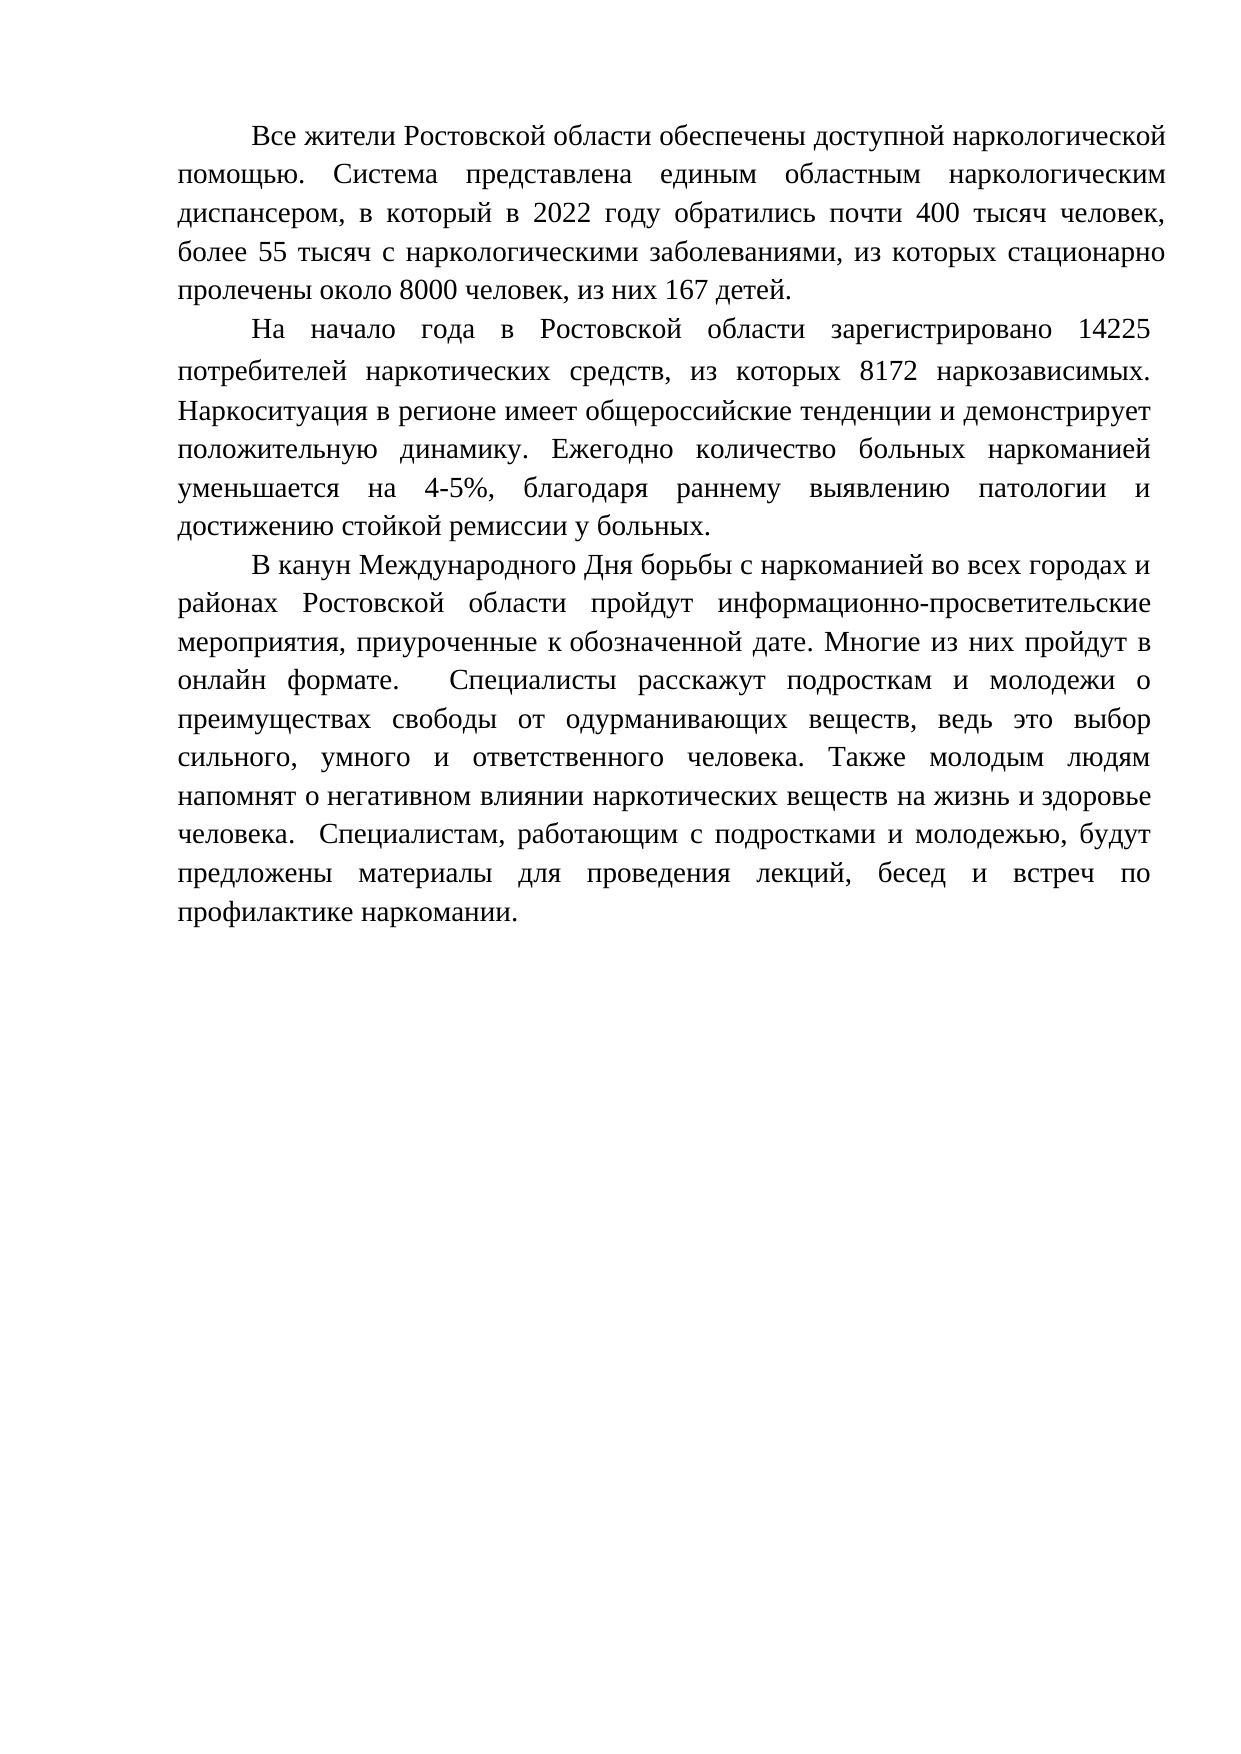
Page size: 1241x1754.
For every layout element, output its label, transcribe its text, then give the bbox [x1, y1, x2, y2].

text На начало года в Ростовской области зарегистрировано 14225 потребителей наркотических средств, из которых 8172 наркозависимых. Наркоситуация в регионе имеет общероссийские тенденции и демонстрирует положительную динамику. Ежегодно количество больных наркоманией уменьшается на 4-5%, благодаря раннему выявлению патологии и достижению стойкой ремиссии у больных. [177, 311, 1152, 542]
text В канун Международного Дня борьбы с наркоманией во всех городах и районах Ростовской области пройдут информационно-просветительские мероприятия, приуроченные к обозначенной дате. Многие из них пройдут в онлайн формате. Специалисты расскажут подросткам и молодежи о преимуществах свободы от одурманивающих веществ, ведь это выбор сильного, умного и ответственного человека. Также молодым людям напомнят о негативном влиянии наркотических веществ на жизнь и здоровье человека. Специалистам, работающим с подростками и молодежью, будут предложены материалы для проведения лекций, бесед и встреч по профилактике наркомании. [177, 547, 1152, 927]
text Все жители Ростовской области обеспечены доступной наркологической помощью. Система представлена единым областным наркологическим диспансером, в который в 2022 году обратились почти 400 тысяч человек, более 55 тысяч с наркологическими заболеваниями, из которых стационарно пролечены около 8000 человек, из них 167 детей. [177, 118, 1167, 306]
